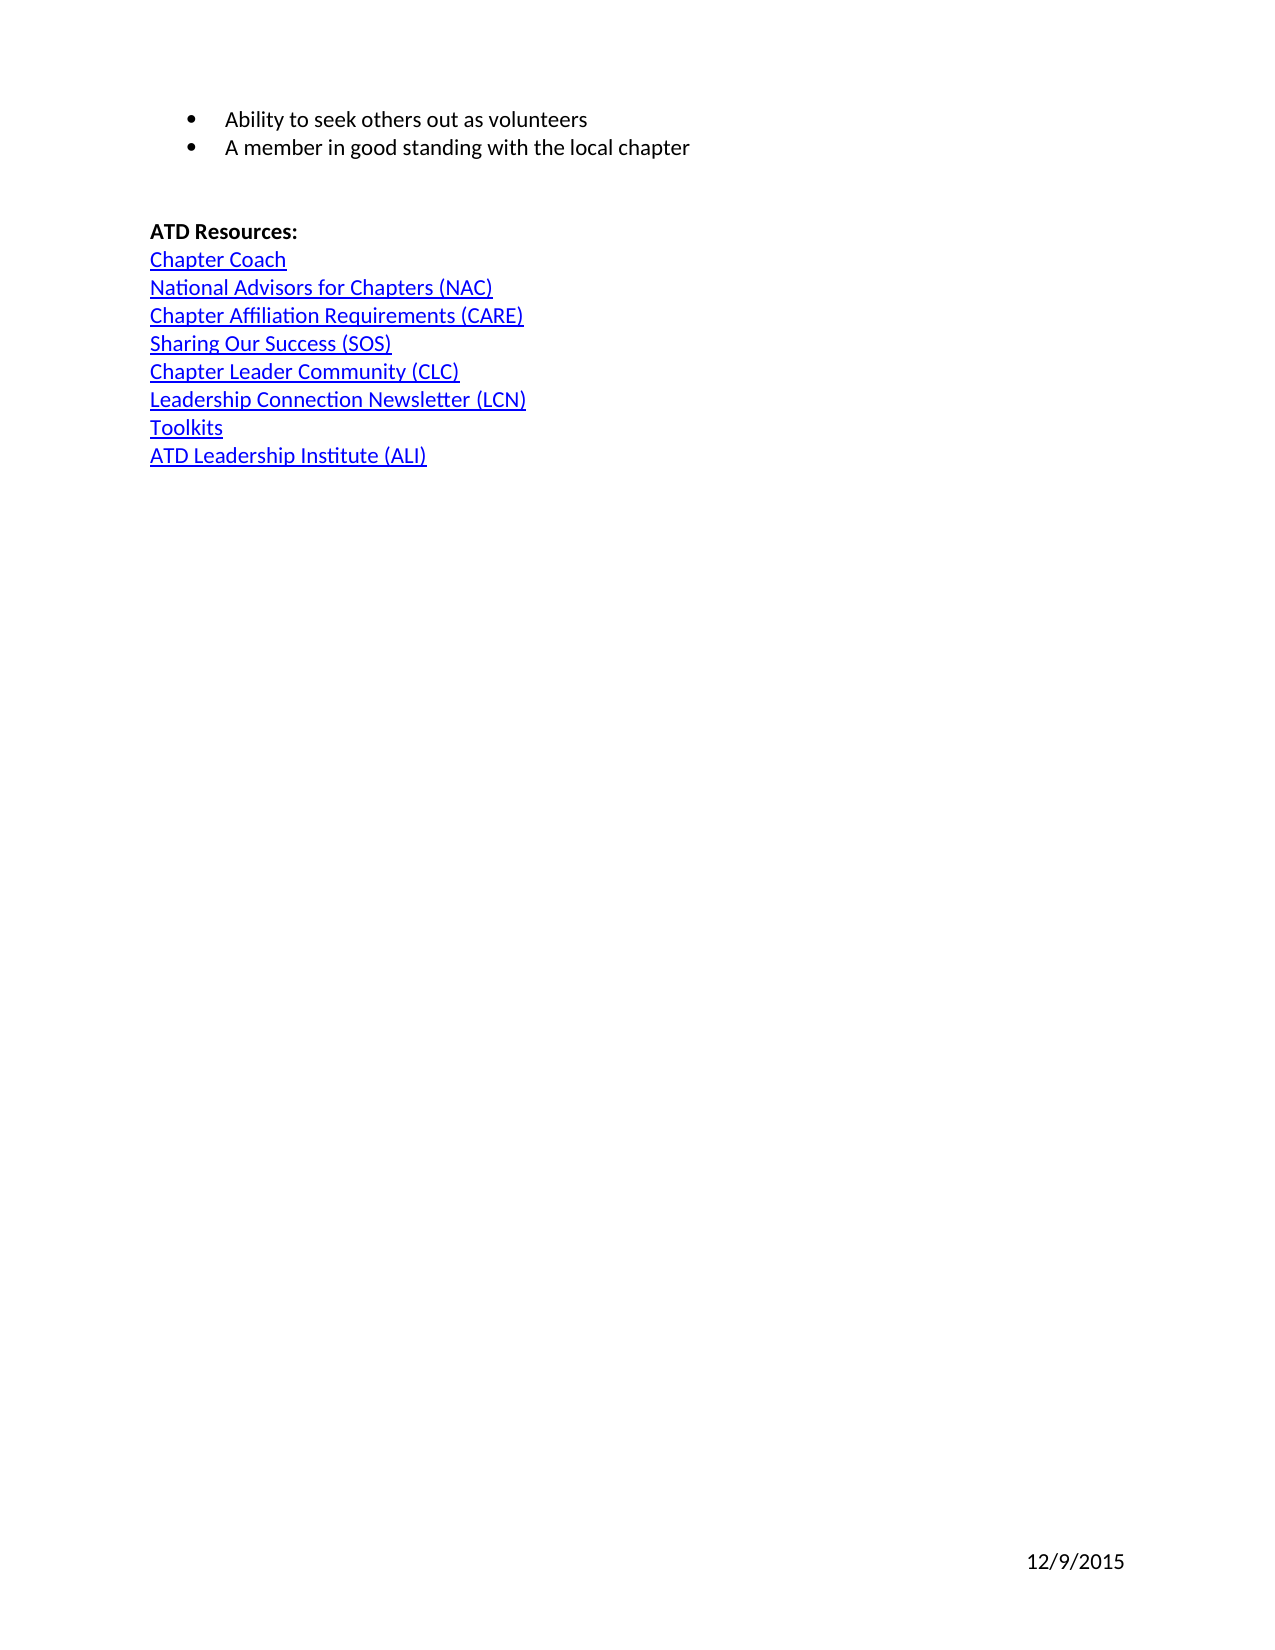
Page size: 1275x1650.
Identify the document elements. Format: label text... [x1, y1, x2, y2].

text Leadership Connection Newsletter (LCN) [150, 385, 1125, 413]
text Chapter Coach [150, 245, 1125, 273]
text Sharing Our Success (SOS) [150, 329, 1125, 357]
text National Advisors for Chapters (NAC) [150, 273, 1125, 301]
text Toolkits [150, 413, 1125, 441]
text ATD Resources: [150, 217, 1125, 245]
list Ability to seek others out as volunteers [187, 105, 1125, 133]
text Chapter Affiliation Requirements (CARE) [150, 301, 1125, 329]
text Chapter Leader Community (CLC) [150, 357, 1125, 385]
list A member in good standing with the local chapter [187, 133, 1125, 161]
text ATD Leadership Institute (ALI) [150, 441, 1125, 469]
